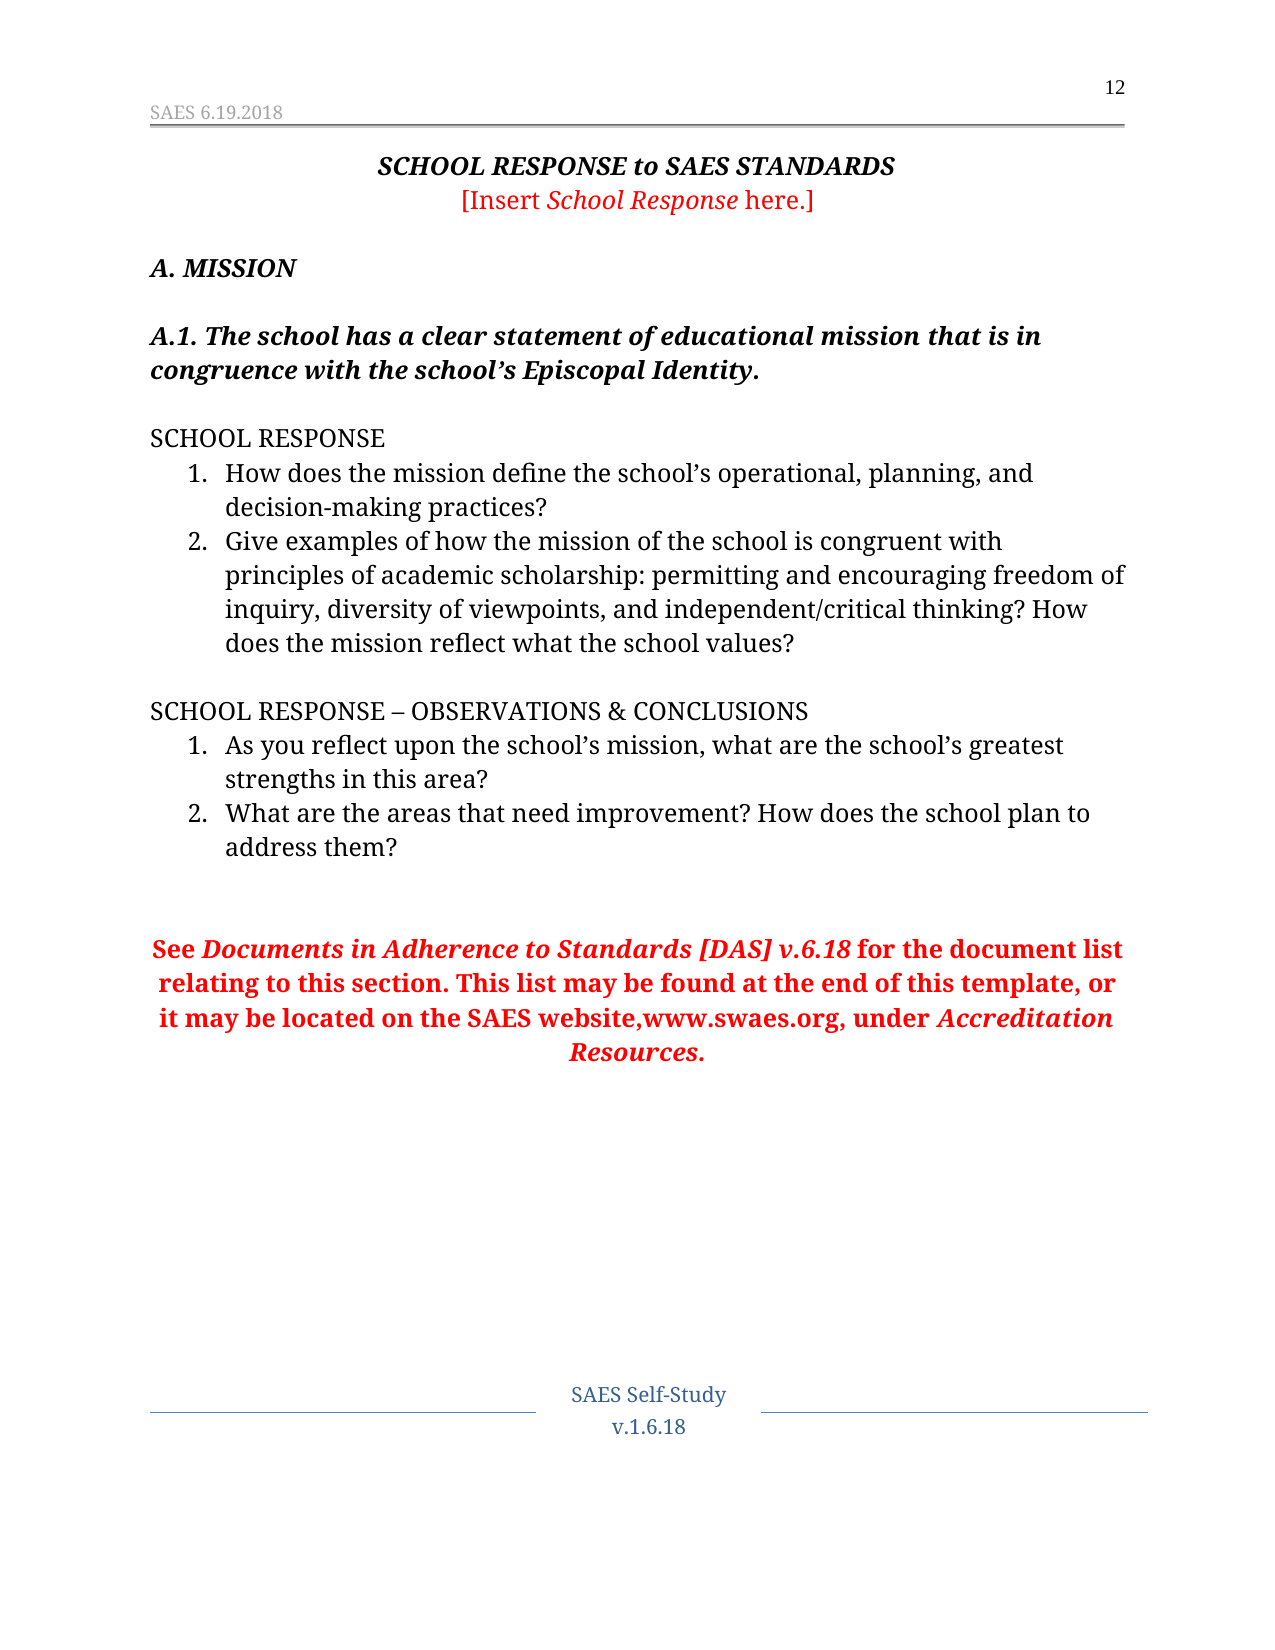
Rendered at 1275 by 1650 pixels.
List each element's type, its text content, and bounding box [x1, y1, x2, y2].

list Give examples of how the mission of the school is congruent with principles of academic scholarship: permitting and encouraging freedom of inquiry, diversity of viewpoints, and independent/critical thinking? How does the mission reflect what the school values? [187, 523, 1125, 659]
text A.1. The school has a clear statement of educational mission that is in congruence with the school’s Episcopal Identity. [150, 319, 1125, 387]
text [Insert School Response here.] [150, 183, 1125, 217]
picture [150, 124, 1125, 128]
text SCHOOL RESPONSE to SAES STANDARDS [150, 149, 1125, 183]
text SCHOOL RESPONSE [150, 421, 1125, 455]
list How does the mission define the school’s operational, planning, and decision-making practices? [187, 455, 1125, 523]
text A. MISSION [150, 251, 1125, 285]
list What are the areas that need improvement? How does the school plan to address them? [187, 796, 1125, 864]
list As you reflect upon the school’s mission, what are the school’s greatest strengths in this area? [187, 728, 1125, 796]
text See Documents in Adherence to Standards [DAS] v.6.18 for the document list relating to this section. This list may be found at the end of this template, or it may be located on the SAES website,www.swaes.org, under Accreditation Resources. [150, 932, 1125, 1068]
text SCHOOL RESPONSE – OBSERVATIONS & CONCLUSIONS [150, 694, 1125, 728]
